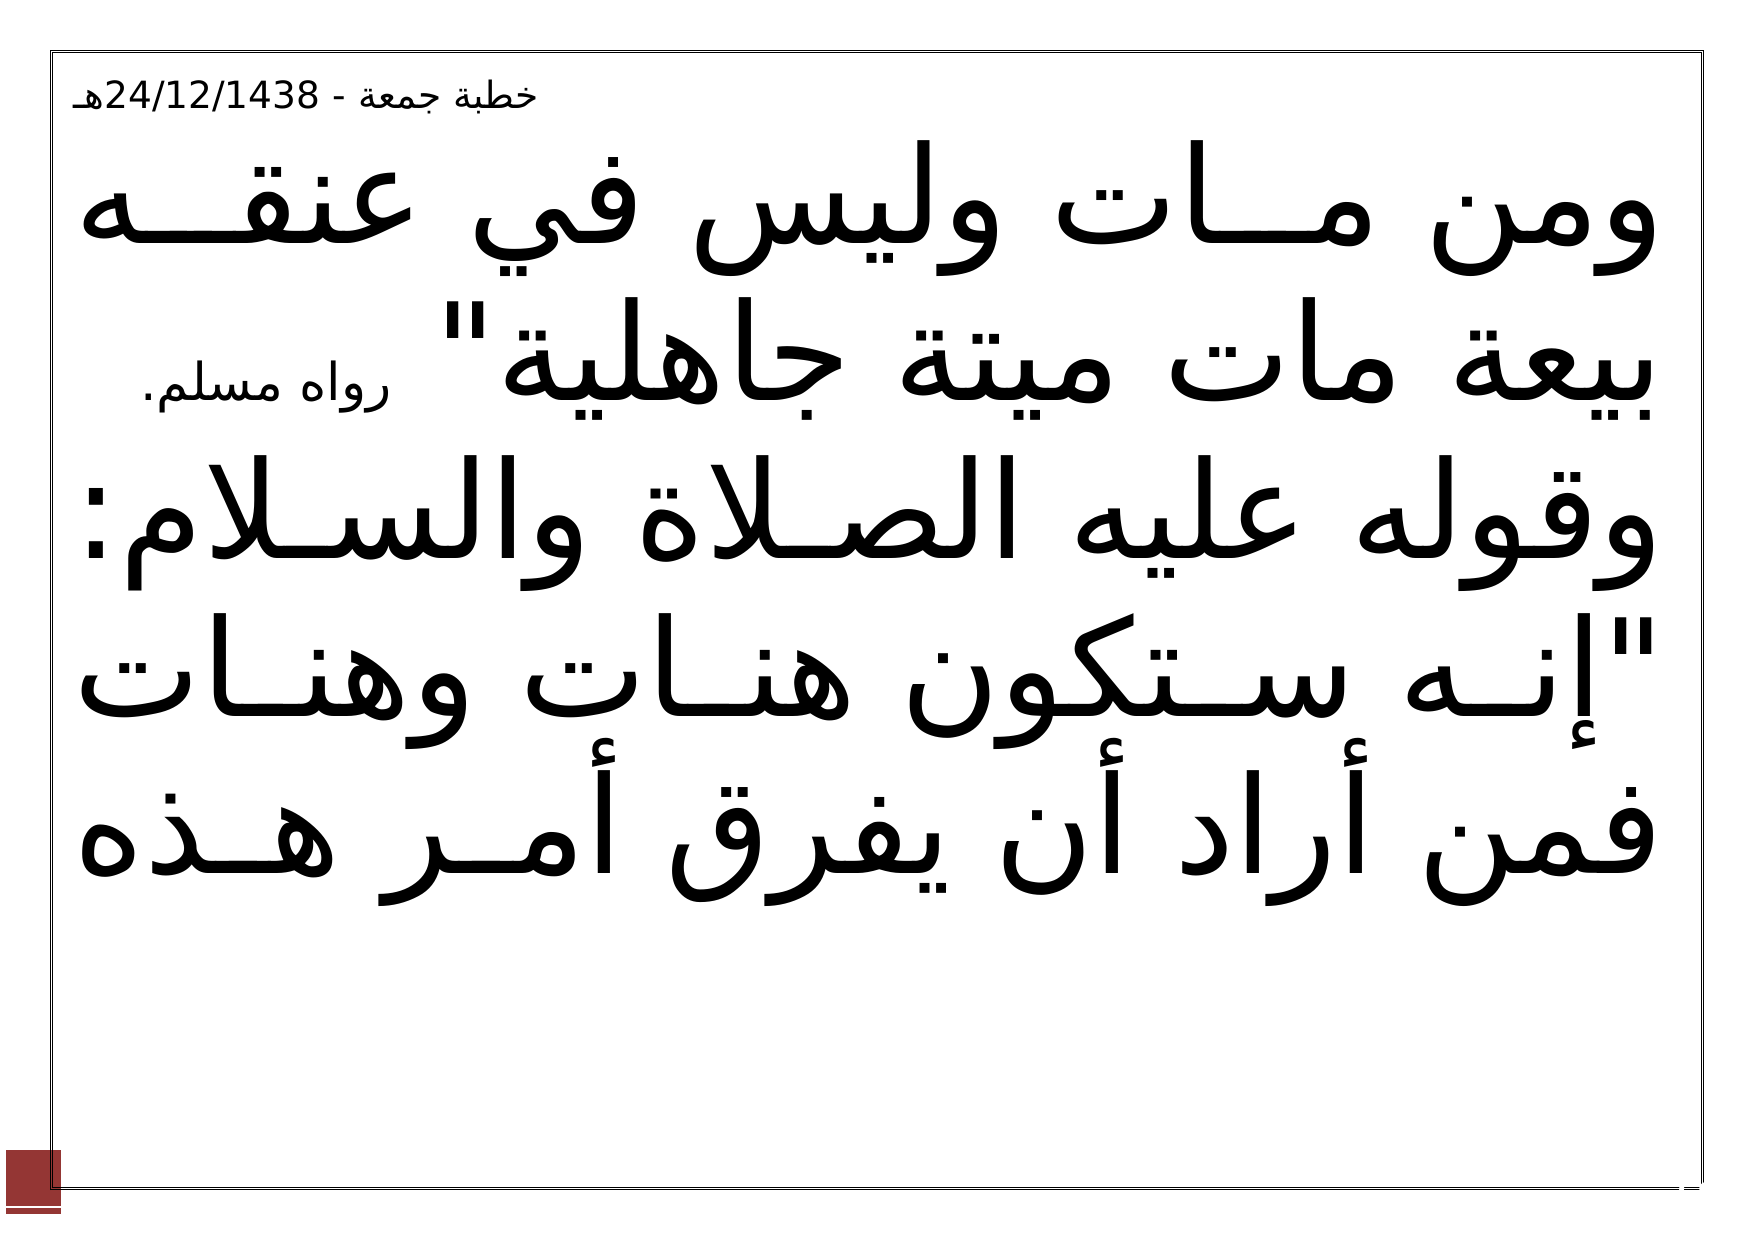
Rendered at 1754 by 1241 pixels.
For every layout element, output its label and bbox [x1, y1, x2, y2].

text [74, 117, 1665, 433]
text [74, 433, 1665, 905]
